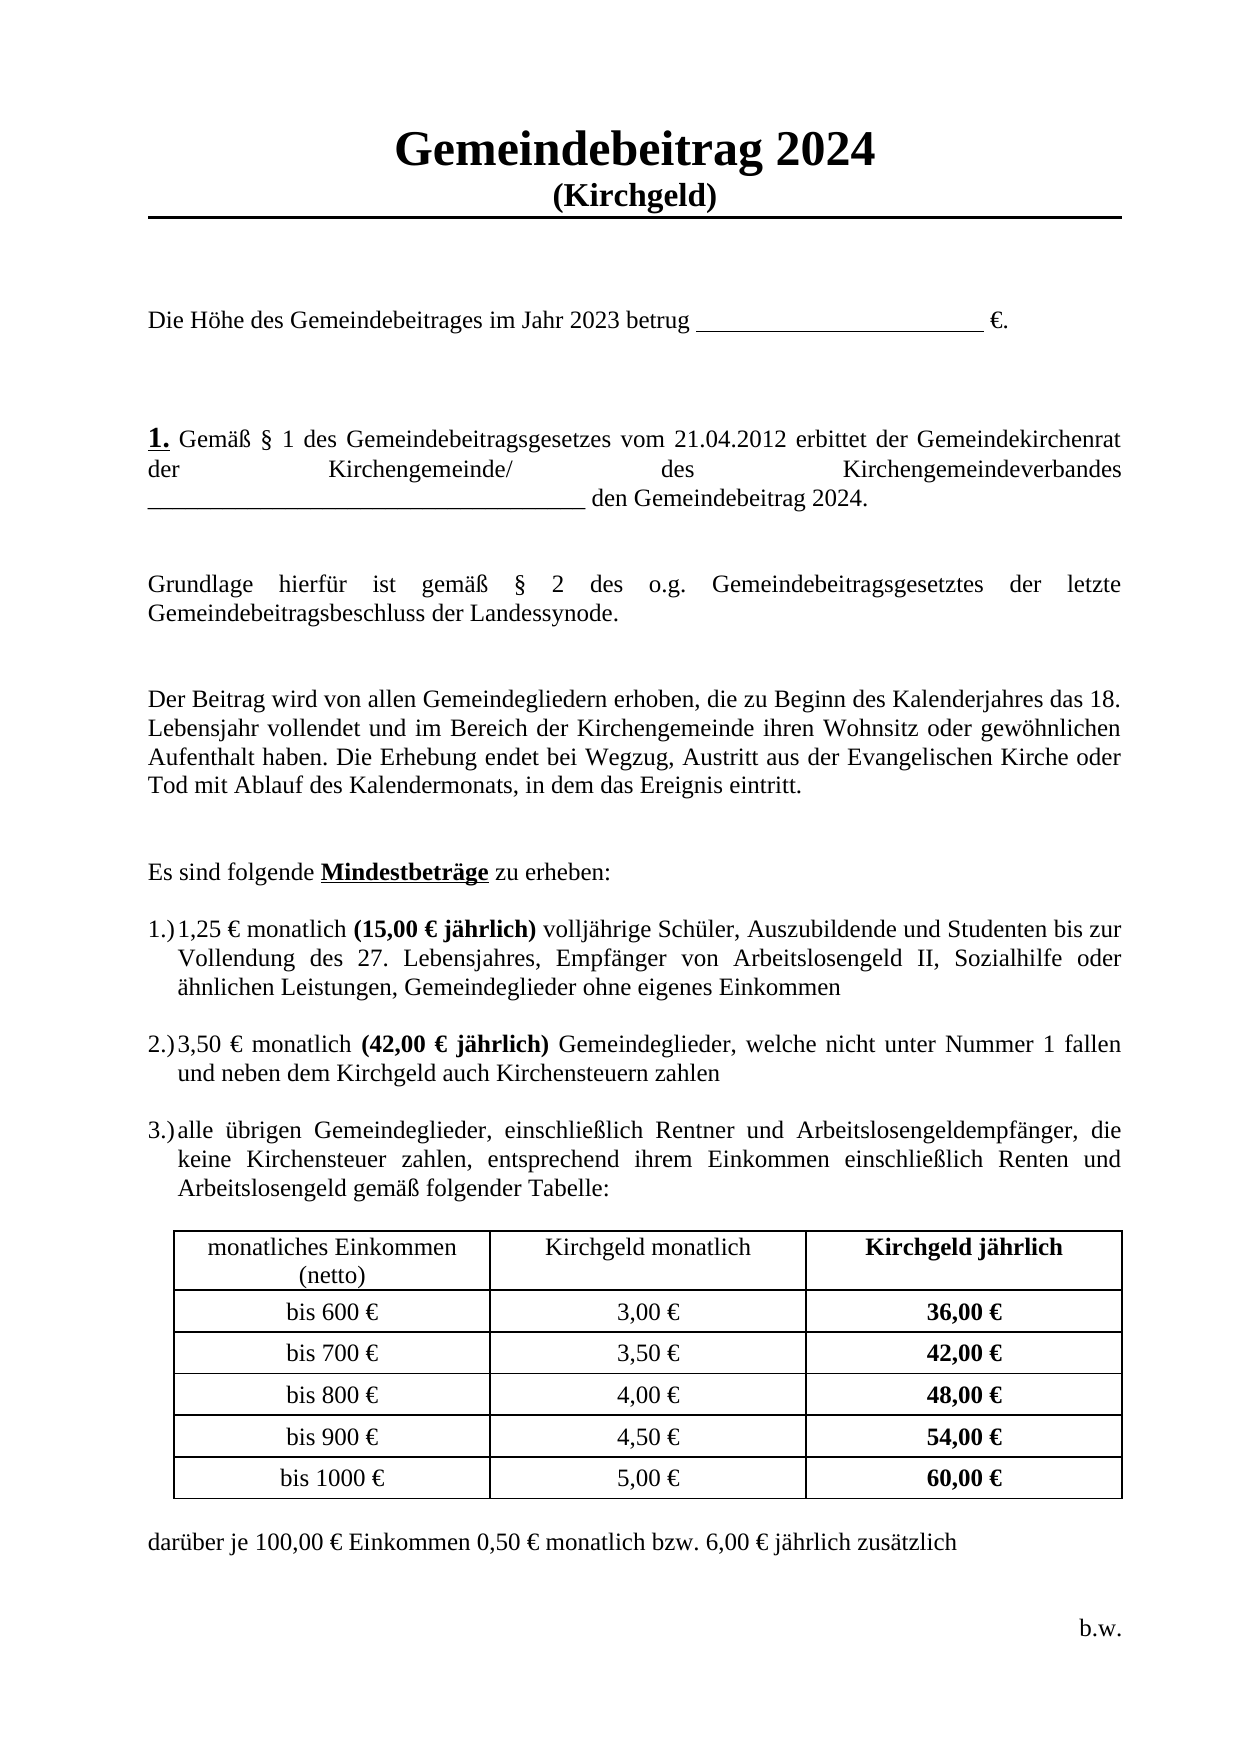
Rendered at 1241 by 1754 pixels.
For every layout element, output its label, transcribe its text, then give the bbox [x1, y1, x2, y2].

table_cell 3,50 € [491, 1333, 805, 1373]
text b.w. [148, 1613, 1122, 1642]
table_cell bis 1000 € [175, 1458, 489, 1498]
table_cell 4,00 € [491, 1374, 805, 1414]
text darüber je 100,00 € Einkommen 0,50 € monatlich bzw. 6,00 € jährlich zusätzlich [148, 1527, 1122, 1556]
table_cell 42,00 € [807, 1333, 1121, 1373]
table_cell 54,00 € [807, 1416, 1121, 1456]
table_cell bis 700 € [175, 1333, 489, 1373]
table_cell bis 600 € [175, 1291, 489, 1331]
text (Kirchgeld) [148, 176, 1122, 216]
text 3.) alle übrigen Gemeindeglieder, einschließlich Rentner und Arbeitslosengeldempfänger, die keine Kirchensteuer zahlen, entsprechend ihrem Einkommen einschließlich Renten und Arbeitslosengeld gemäß folgender Tabelle: [148, 1115, 1122, 1202]
text Grundlage hierfür ist gemäß § 2 des o.g. Gemeindebeitragsgesetztes der letzte Gemeindebeitragsbeschluss der Landessynode. [148, 569, 1122, 627]
text Es sind folgende Mindestbeträge zu erheben: [148, 857, 1122, 885]
text 2.) 3,50 € monatlich (42,00 € jährlich) Gemeindeglieder, welche nicht unter Nummer 1 fallen und neben dem Kirchgeld auch Kirchensteuern zahlen [148, 1029, 1122, 1087]
text 1.) 1,25 € monatlich (15,00 € jährlich) volljährige Schüler, Auszubildende und Studenten bis zur Vollendung des 27. Lebensjahres, Empfänger von Arbeitslosengeld II, Sozialhilfe oder ähnlichen Leistungen, Gemeindeglieder ohne eigenes Einkommen [148, 914, 1122, 1000]
table_cell bis 800 € [175, 1374, 489, 1414]
table_cell 3,00 € [491, 1291, 805, 1331]
text 1. Gemäß § 1 des Gemeindebeitragsgesetzes vom 21.04.2012 erbittet der Gemeindekirchenrat der Kirchengemeinde/ des Kirchengemeindeverbandes ___________________________________ den Gemeindebeitrag 2024. [148, 421, 1122, 512]
text Die Höhe des Gemeindebeitrages im Jahr 2023 betrug €. [148, 306, 1122, 334]
table_cell 60,00 € [807, 1458, 1121, 1498]
table_cell 4,50 € [491, 1416, 805, 1456]
table_cell 36,00 € [807, 1291, 1121, 1331]
table_cell bis 900 € [175, 1416, 489, 1456]
text Gemeindebeitrag 2024 [148, 118, 1122, 176]
table_header monatliches Einkommen (netto) [175, 1232, 489, 1289]
table_header Kirchgeld jährlich [807, 1232, 1121, 1289]
table_cell 48,00 € [807, 1374, 1121, 1414]
table_cell 5,00 € [491, 1458, 805, 1498]
table_header Kirchgeld monatlich [491, 1232, 805, 1289]
text Der Beitrag wird von allen Gemeindegliedern erhoben, die zu Beginn des Kalenderjahres das 18. Lebensjahr vollendet und im Bereich der Kirchengemeinde ihren Wohnsitz oder gewöhnlichen Aufenthalt haben. Die Erhebung endet bei Wegzug, Austritt aus der Evangelischen Kirche oder Tod mit Ablauf des Kalendermonats, in dem das Ereignis eintritt. [148, 684, 1122, 799]
